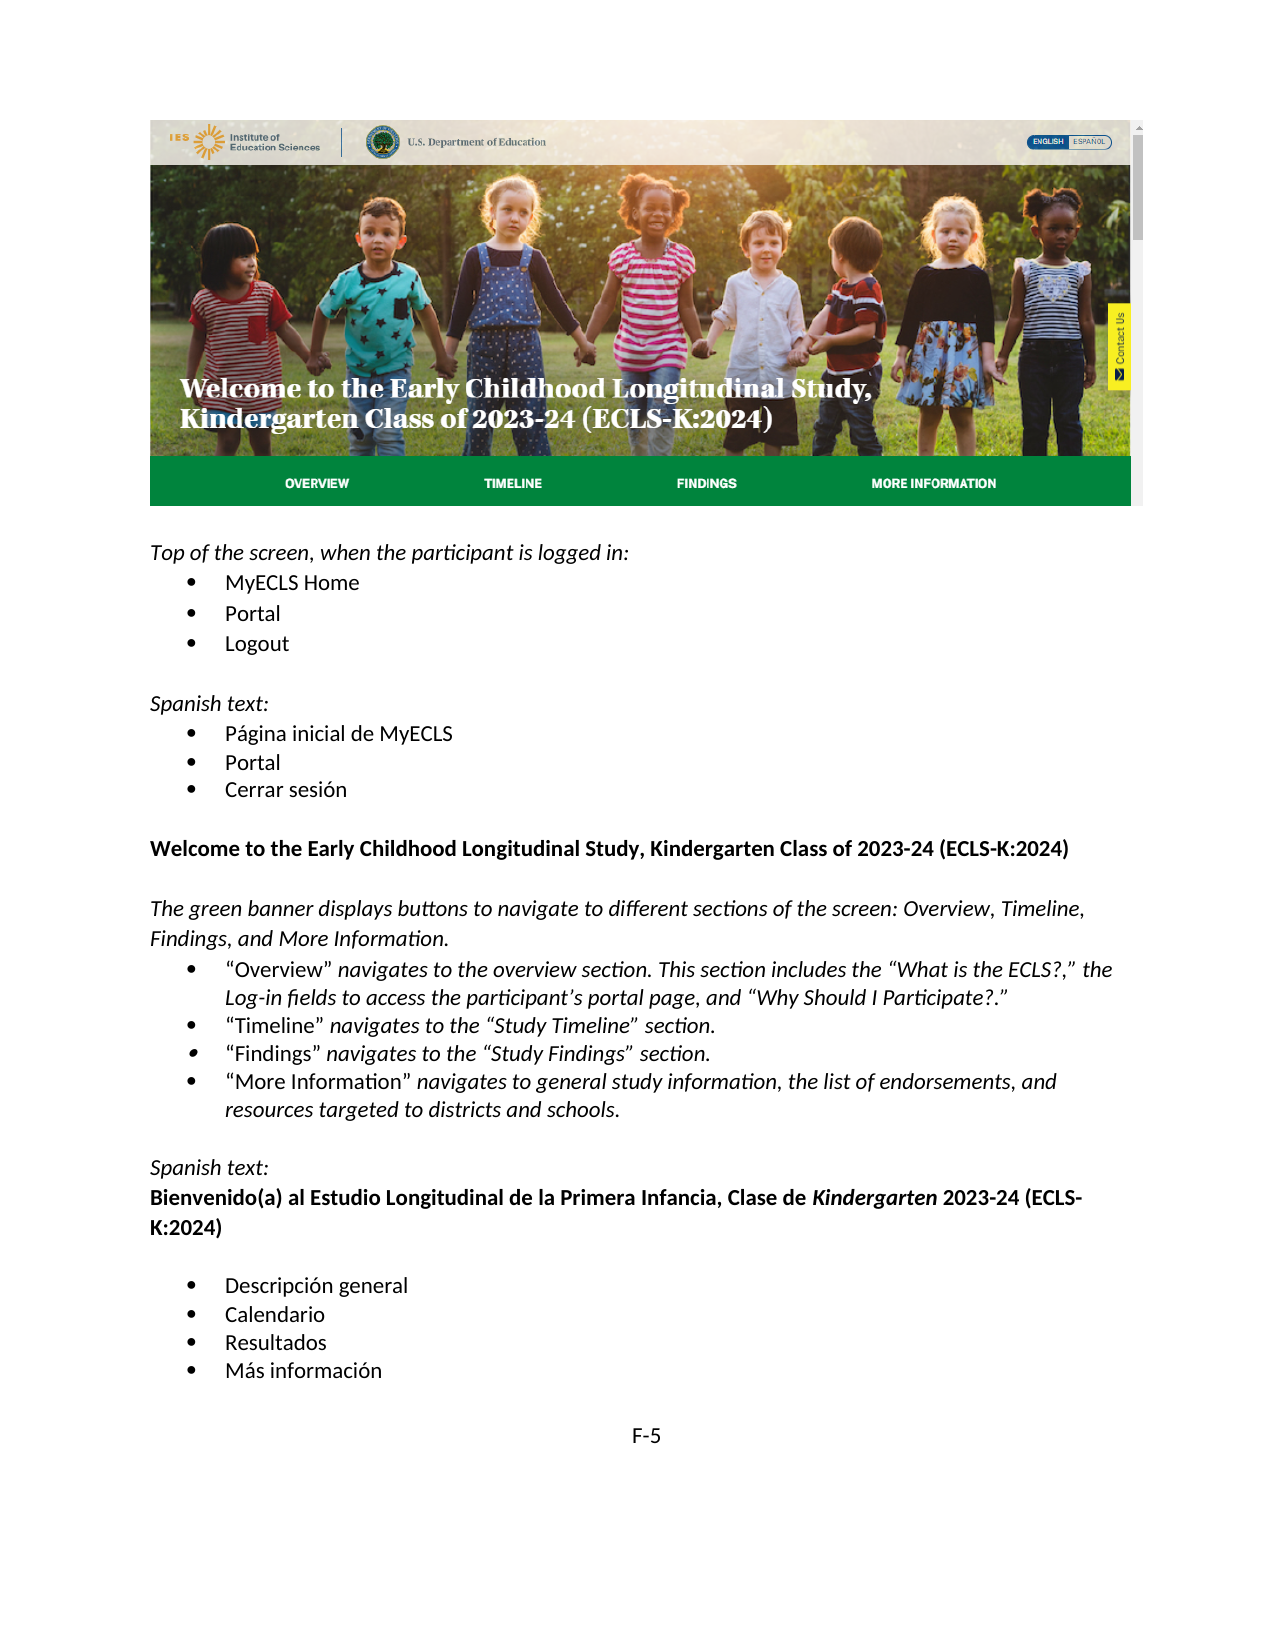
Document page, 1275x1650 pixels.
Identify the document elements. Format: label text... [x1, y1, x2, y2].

text Spanish text: [150, 689, 1143, 717]
list Logout [187, 629, 1143, 657]
list “Timeline” navigates to the “Study Timeline” section. [187, 1011, 1143, 1039]
text Bienvenido(a) al Estudio Longitudinal de la Primera Infancia, Clase de Kindergarten 2023-24 (ECLS-K:2024) [150, 1183, 1143, 1241]
list Calendario [187, 1300, 1143, 1328]
list “Overview” navigates to the overview section. This section includes the “What is the ECLS?,” the Log-in fields to access the participant’s portal page, and “Why Should I Participate?.” [187, 955, 1143, 1011]
text Spanish text: [150, 1153, 1143, 1181]
list “Findings” navigates to the “Study Findings” section. [187, 1039, 1143, 1067]
list Cerrar sesión [187, 776, 1143, 804]
list Portal [187, 748, 1143, 776]
list Descripción general [187, 1272, 1143, 1300]
picture [150, 120, 1143, 506]
list Más información [187, 1356, 1143, 1384]
text The green banner displays buttons to navigate to different sections of the screen: Overview, Timeline, Findings, and More Information. [150, 894, 1143, 952]
list MyECLS Home [187, 568, 1143, 597]
list “More Information” navigates to general study information, the list of endorsements, and resources targeted to districts and schools. [187, 1067, 1143, 1123]
list Resultados [187, 1328, 1143, 1356]
list Portal [187, 599, 1143, 627]
text Welcome to the Early Childhood Longitudinal Study, Kindergarten Class of 2023-24 (ECLS-K:2024) [150, 834, 1143, 862]
text Top of the screen, when the participant is logged in: [150, 538, 1143, 566]
list Página inicial de MyECLS [187, 719, 1143, 748]
